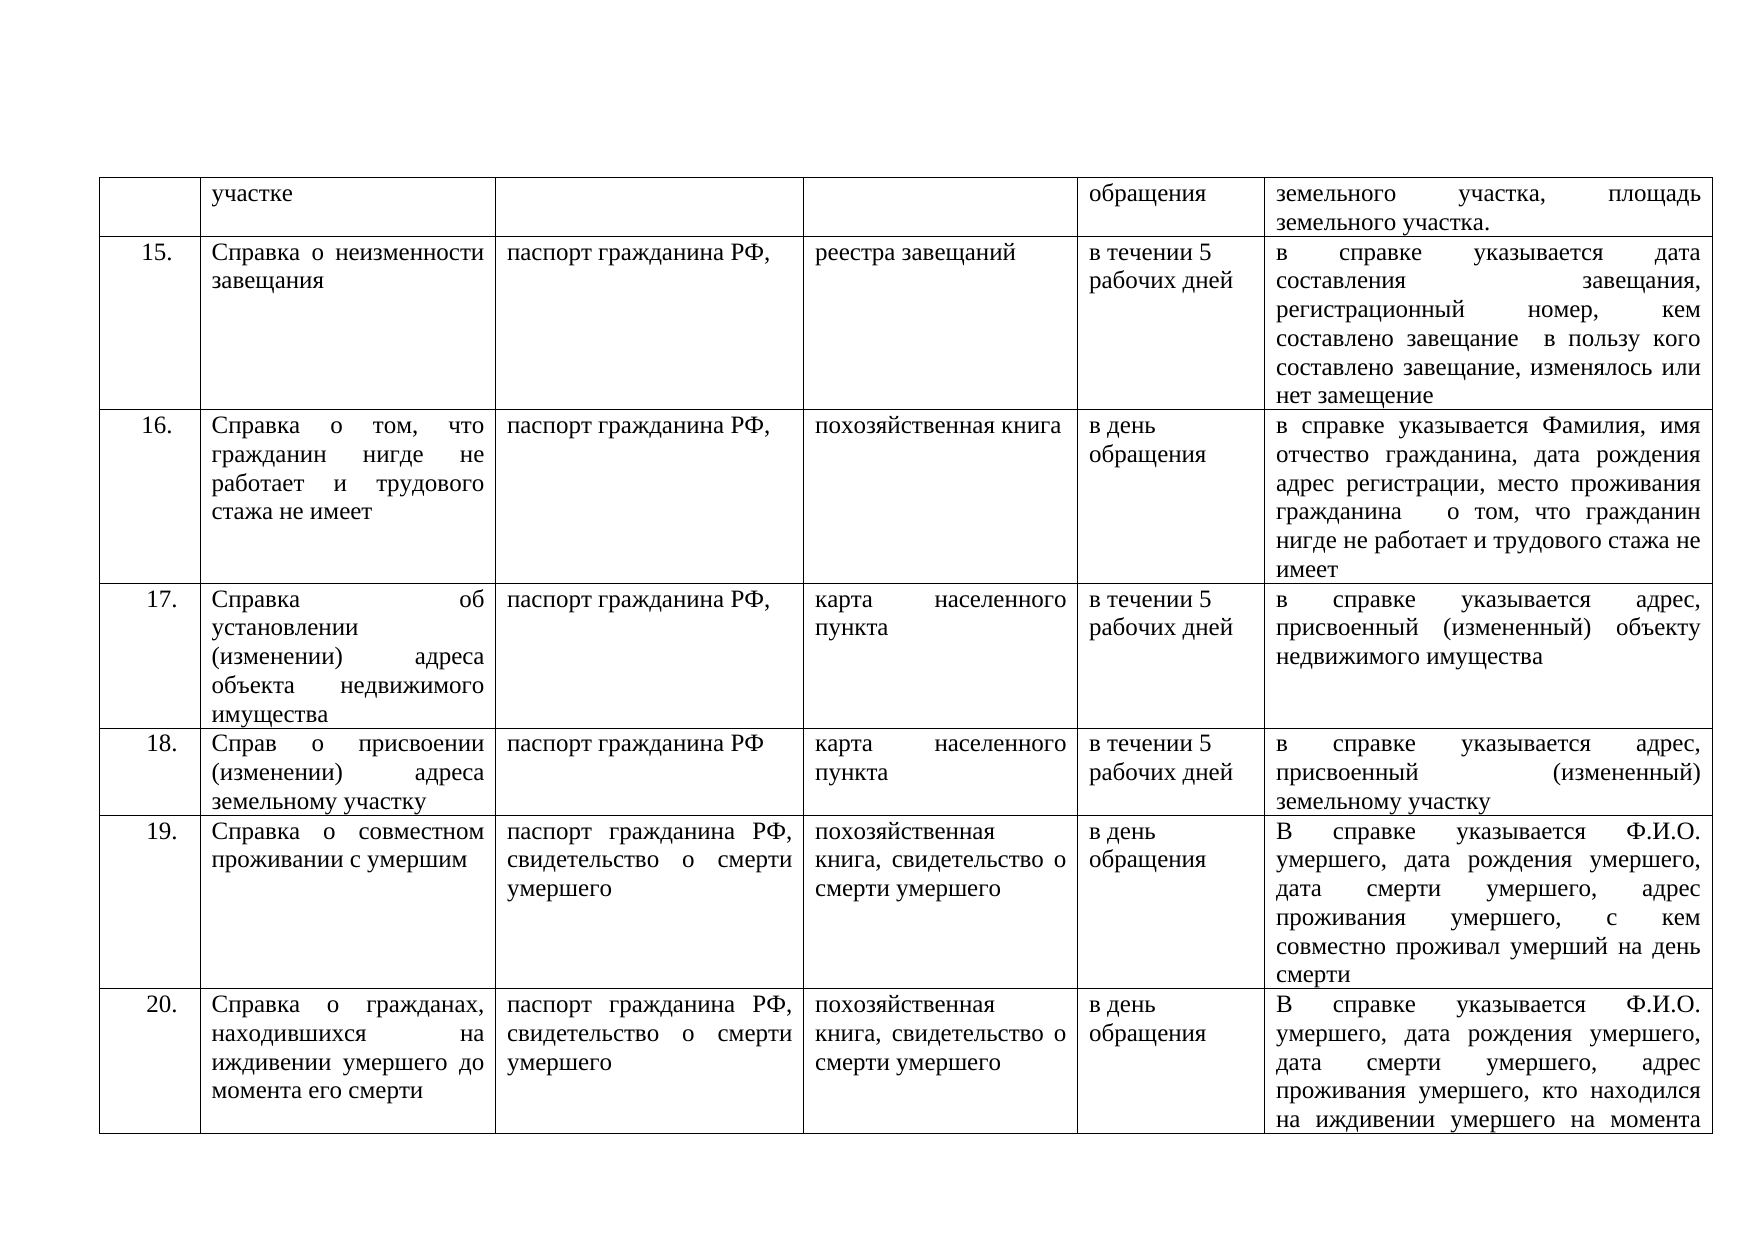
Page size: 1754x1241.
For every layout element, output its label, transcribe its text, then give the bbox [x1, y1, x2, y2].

table_cell Справ о присвоении (изменении) адреса земельному участку [201, 729, 495, 815]
table_cell в день обращения [1078, 989, 1264, 1133]
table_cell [1265, 989, 1712, 1133]
table_cell карта населенного пункта [804, 584, 1077, 727]
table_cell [496, 989, 803, 1133]
table_cell [100, 237, 200, 409]
table_cell Справка о том, что гражданин нигде не работает и трудового стажа не имеет [201, 410, 495, 583]
table_cell в течении 5 рабочих дней [1078, 237, 1264, 409]
table_cell Справка об установлении (изменении) адреса объекта недвижимого имущества [201, 584, 495, 727]
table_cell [1265, 178, 1712, 236]
table_cell [100, 410, 200, 583]
table_cell в справке указывается Фамилия, имя отчество гражданина, дата рождения адрес регистрации, место проживания гражданина о том, что гражданин нигде не работает и трудового стажа не имеет [1265, 410, 1712, 583]
table_cell паспорт гражданина РФ, свидетельство о смерти умершего [496, 816, 803, 988]
table_cell Справка о совместном проживании с умершим [201, 816, 495, 988]
table_cell карта населенного пункта [804, 729, 1077, 815]
table_cell в течении 5 рабочих дней [1078, 729, 1264, 815]
table_cell в течении 5 рабочих дней [1078, 584, 1264, 727]
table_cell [201, 989, 495, 1133]
table_cell в день обращения [1078, 816, 1264, 988]
table_cell в день обращения [1078, 178, 1264, 236]
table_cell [804, 178, 1077, 236]
table_cell [100, 816, 200, 988]
table_cell [100, 584, 200, 727]
table_cell В справке указывается Ф.И.О. умершего, дата рождения умершего, дата смерти умершего, адрес проживания умершего, с кем совместно проживал умерший на день смерти [1265, 816, 1712, 988]
table_cell реестра завещаний [804, 237, 1077, 409]
table_cell [100, 989, 200, 1133]
table_cell паспорт гражданина РФ, [496, 410, 803, 583]
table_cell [804, 989, 1077, 1133]
table_cell Справка о неизменности завещания [201, 237, 495, 409]
table_cell в справке указывается адрес, присвоенный (измененный) земельному участку [1265, 729, 1712, 815]
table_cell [201, 178, 495, 236]
table_cell [100, 178, 200, 236]
table_cell паспорт гражданина РФ, [496, 584, 803, 727]
table_cell похозяйственная книга [804, 410, 1077, 583]
table_cell [100, 729, 200, 815]
table_cell в день обращения [1078, 410, 1264, 583]
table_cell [496, 178, 803, 236]
table_cell похозяйственная книга, свидетельство о смерти умершего [804, 816, 1077, 988]
table_cell в справке указывается дата составления завещания, регистрационный номер, кем составлено завещание в пользу кого составлено завещание, изменялось или нет замещение [1265, 237, 1712, 409]
table_cell паспорт гражданина РФ [496, 729, 803, 815]
table_cell паспорт гражданина РФ, [496, 237, 803, 409]
table_cell в справке указывается адрес, присвоенный (измененный) объекту недвижимого имущества [1265, 584, 1712, 727]
